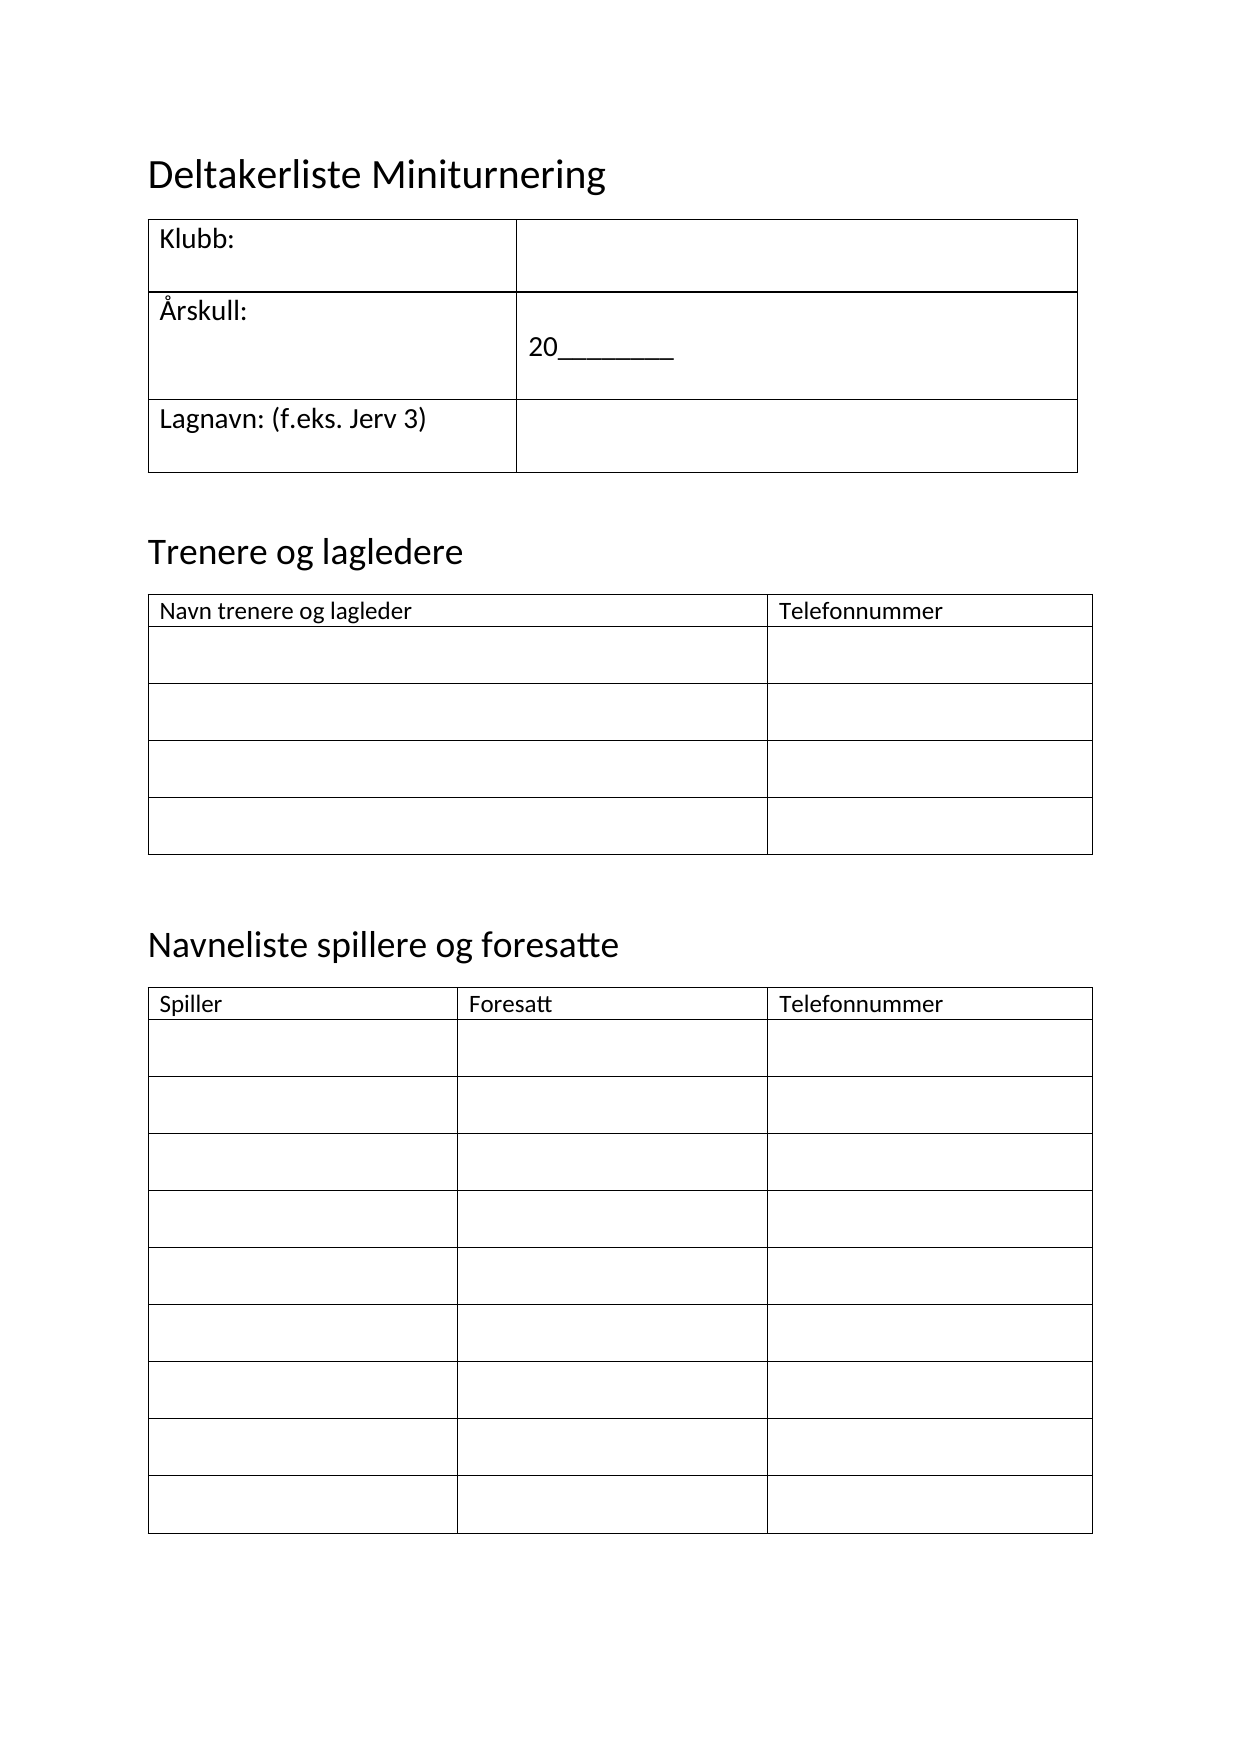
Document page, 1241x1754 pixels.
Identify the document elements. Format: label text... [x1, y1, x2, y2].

table_cell [458, 1191, 767, 1247]
table_cell [149, 1077, 457, 1133]
table_cell Lagnavn: (f.eks. Jerv 3) [149, 400, 516, 472]
table_cell [458, 1305, 767, 1361]
table_cell [768, 684, 1092, 740]
table_cell [149, 1362, 457, 1418]
table_header Klubb: [149, 220, 516, 291]
table_cell [458, 1476, 767, 1532]
table_cell [768, 1134, 1092, 1190]
text Deltakerliste Miniturnering [148, 148, 1093, 198]
table_cell [149, 684, 767, 740]
table_cell [149, 1191, 457, 1247]
table_cell [458, 1077, 767, 1133]
table_cell [149, 1419, 457, 1475]
table_cell [458, 1362, 767, 1418]
table_cell [149, 1305, 457, 1361]
table_cell [768, 798, 1092, 854]
table_cell [149, 1020, 457, 1076]
table_header [517, 220, 1077, 291]
table_cell [149, 741, 767, 797]
table_header Telefonnummer [768, 988, 1092, 1019]
table_cell [517, 400, 1077, 472]
table_cell [458, 1134, 767, 1190]
table_cell [768, 741, 1092, 797]
table_cell [768, 1077, 1092, 1133]
table_cell [768, 1248, 1092, 1304]
table_cell [768, 1476, 1092, 1532]
table_header Foresatt [458, 988, 767, 1019]
table_cell 20________ [517, 293, 1077, 399]
table_cell [149, 1476, 457, 1532]
table_cell [458, 1020, 767, 1076]
table_header Spiller [149, 988, 457, 1019]
table_header Telefonnummer [768, 595, 1092, 626]
table_cell [768, 1362, 1092, 1418]
table_cell [768, 1020, 1092, 1076]
table_cell [149, 627, 767, 683]
table_cell [149, 798, 767, 854]
text Navneliste spillere og foresatte [148, 921, 1093, 967]
table_cell [149, 1248, 457, 1304]
table_cell Årskull: [149, 293, 516, 399]
table_cell [768, 1419, 1092, 1475]
table_cell [768, 1191, 1092, 1247]
table_cell [768, 1305, 1092, 1361]
text Trenere og lagledere [148, 528, 1093, 574]
table_header Navn trenere og lagleder [149, 595, 767, 626]
table_cell [458, 1419, 767, 1475]
table_cell [768, 627, 1092, 683]
table_cell [149, 1134, 457, 1190]
table_cell [458, 1248, 767, 1304]
